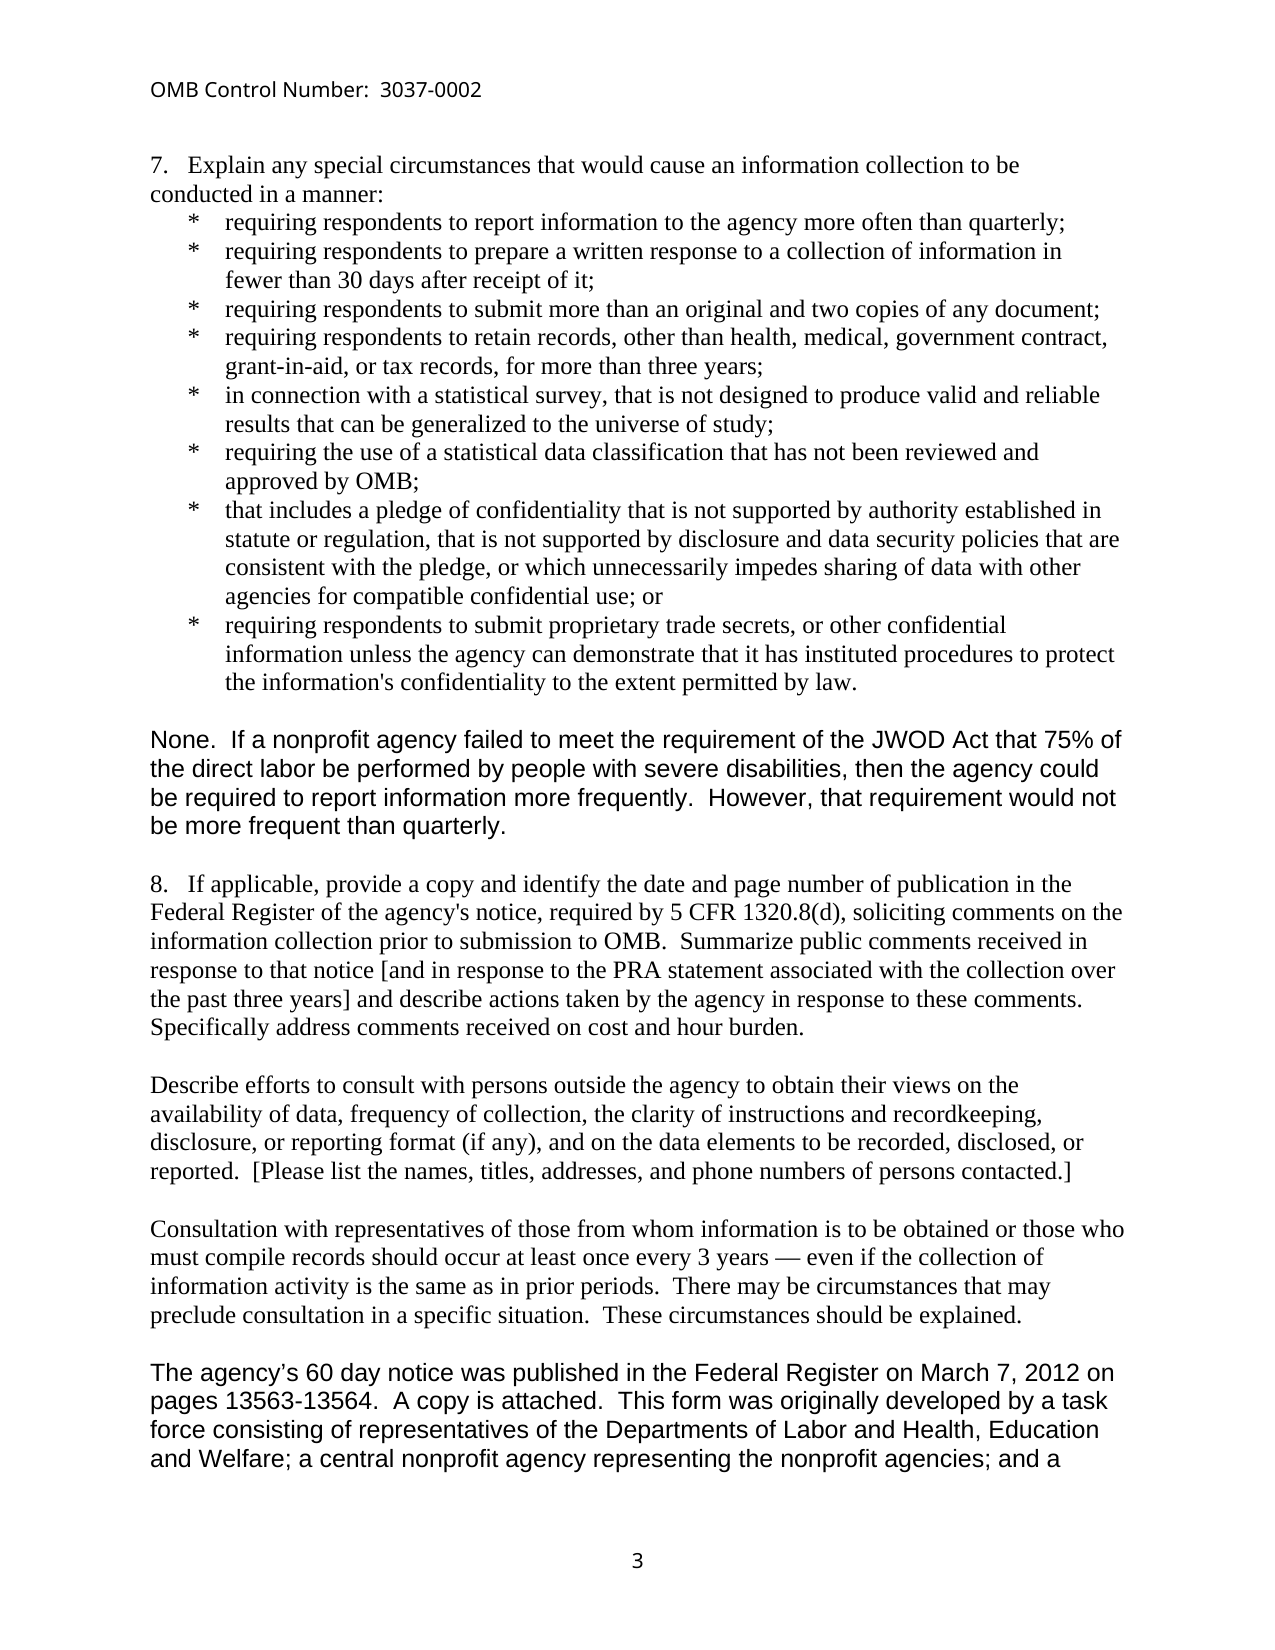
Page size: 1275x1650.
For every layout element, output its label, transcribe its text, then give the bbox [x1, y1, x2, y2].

text * requiring respondents to retain records, other than health, medical, government contract, grant-in-aid, or tax records, for more than three years; [150, 322, 1125, 380]
text 8. If applicable, provide a copy and identify the date and page number of publication in the Federal Register of the agency's notice, required by 5 CFR 1320.8(d), soliciting comments on the information collection prior to submission to OMB. Summarize public comments received in response to that notice [and in response to the PRA statement associated with the collection over the past three years] and describe actions taken by the agency in response to these comments. Specifically address comments received on cost and hour burden. [150, 869, 1125, 1041]
text * requiring respondents to prepare a written response to a collection of information in fewer than 30 days after receipt of it; [150, 236, 1125, 294]
text * that includes a pledge of confidentiality that is not supported by authority established in statute or regulation, that is not supported by disclosure and data security policies that are consistent with the pledge, or which unnecessarily impedes sharing of data with other agencies for compatible confidential use; or [150, 495, 1125, 610]
text * requiring the use of a statistical data classification that has not been reviewed and approved by OMB; [150, 437, 1125, 495]
text Describe efforts to consult with persons outside the agency to obtain their views on the availability of data, frequency of collection, the clarity of instructions and recordkeeping, disclosure, or reporting format (if any), and on the data elements to be recorded, disclosed, or reported. [Please list the names, titles, addresses, and phone numbers of persons contacted.] [150, 1070, 1125, 1185]
text * requiring respondents to report information to the agency more often than quarterly; [150, 207, 1125, 236]
text Consultation with representatives of those from whom information is to be obtained or those who must compile records should occur at least once every 3 years — even if the collection of information activity is the same as in prior periods. There may be circumstances that may preclude consultation in a specific situation. These circumstances should be explained. [150, 1214, 1125, 1329]
text * in connection with a statistical survey, that is not designed to produce valid and reliable results that can be generalized to the universe of study; [150, 380, 1125, 437]
text None. If a nonprofit agency failed to meet the requirement of the JWOD Act that 75% of the direct labor be performed by people with severe disabilities, then the agency could be required to report information more frequently. However, that requirement would not be more frequent than quarterly. [150, 725, 1125, 840]
text * requiring respondents to submit proprietary trade secrets, or other confidential information unless the agency can demonstrate that it has instituted procedures to protect the information's confidentiality to the extent permitted by law. [150, 610, 1125, 696]
text 7. Explain any special circumstances that would cause an information collection to be conducted in a manner: [150, 150, 1125, 207]
text * requiring respondents to submit more than an original and two copies of any document; [150, 294, 1125, 322]
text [150, 1357, 1125, 1472]
